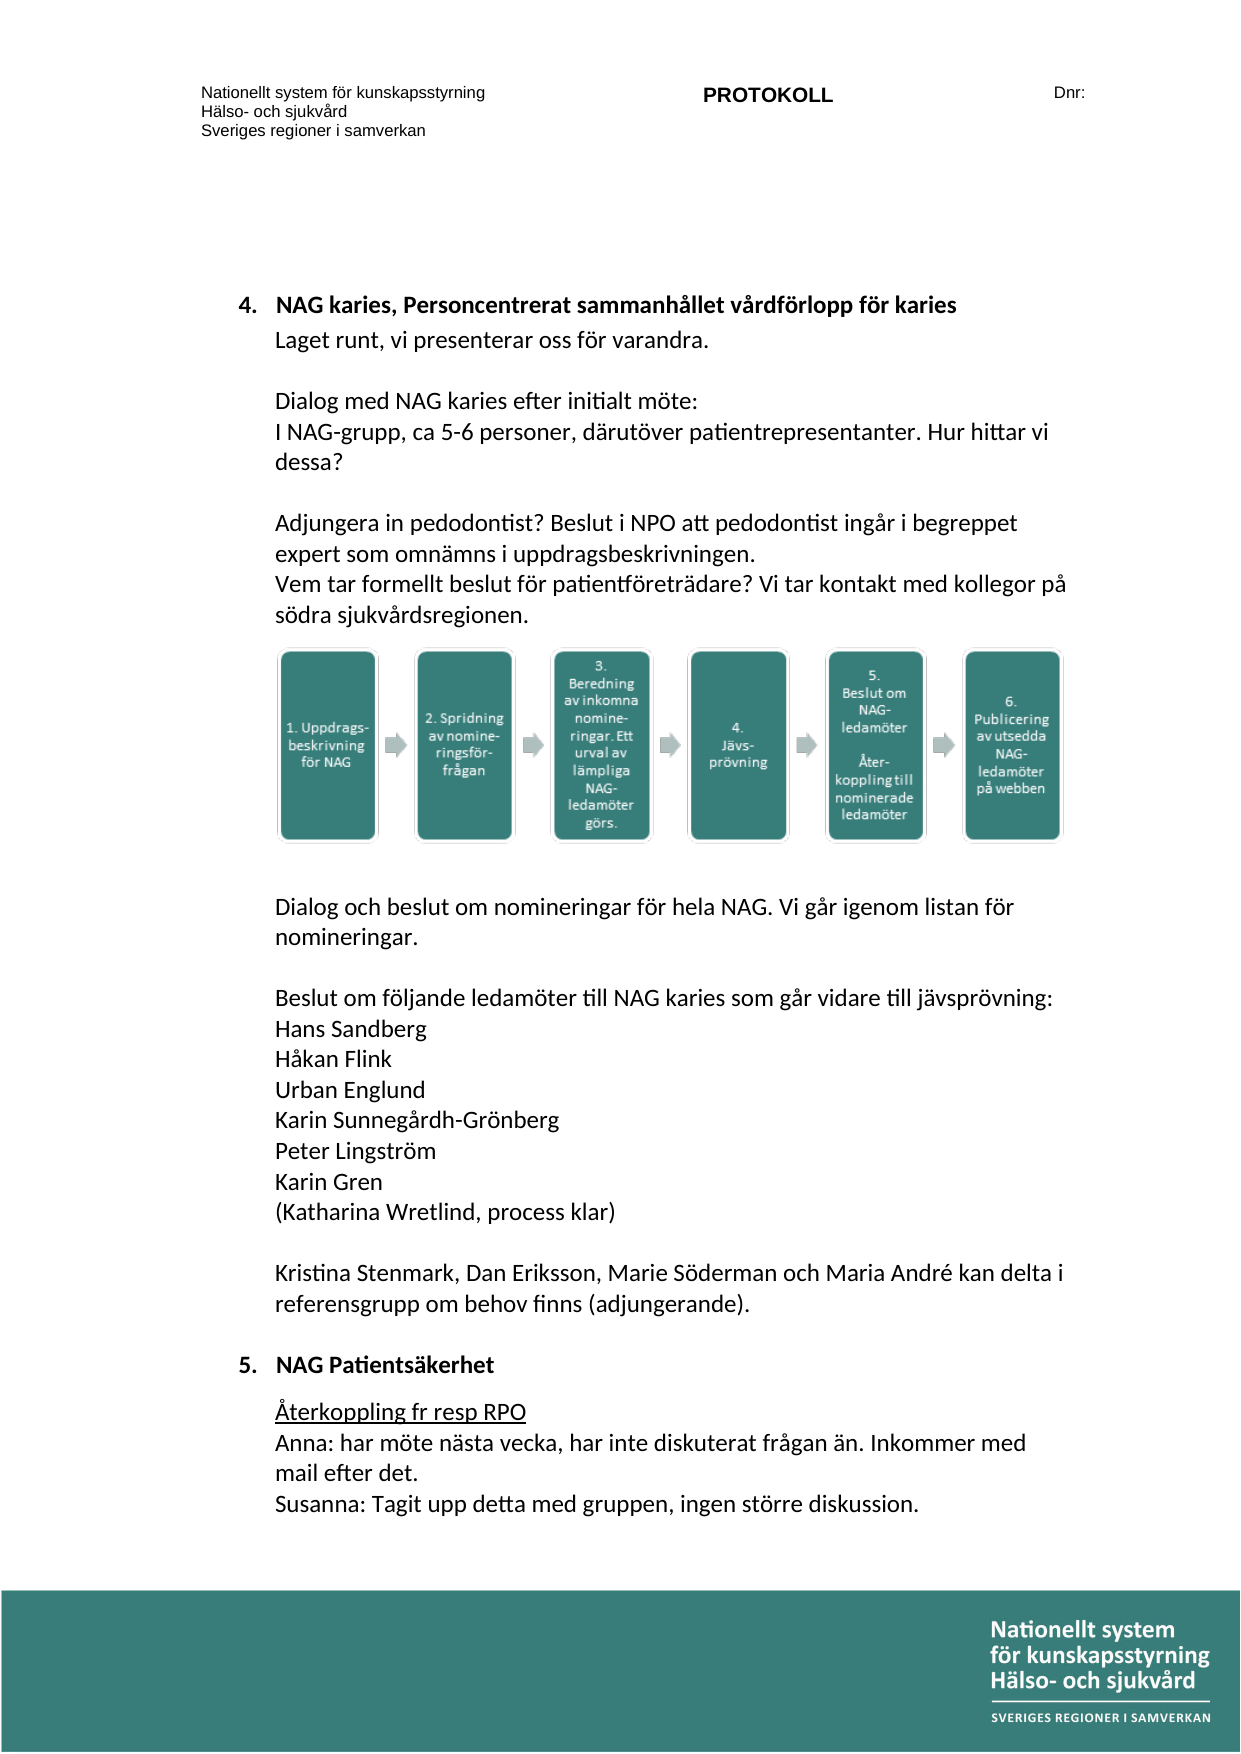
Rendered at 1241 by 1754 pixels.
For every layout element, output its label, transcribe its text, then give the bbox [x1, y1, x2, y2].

text Hans Sandberg [275, 1013, 1069, 1044]
list NAG karies, Personcentrerat sammanhållet vårdförlopp för karies [238, 289, 1069, 320]
text Beslut om följande ledamöter till NAG karies som går vidare till jävsprövning: [275, 983, 1069, 1013]
text I NAG-grupp, ca 5-6 personer, därutöver patientrepresentanter. Hur hittar vi dessa? [275, 416, 1069, 477]
text Peter Lingström [275, 1135, 1069, 1166]
text Anna: har möte nästa vecka, har inte diskuterat frågan än. Inkommer med mail efter det. [275, 1427, 1069, 1488]
text Vem tar formellt beslut för patientföreträdare? Vi tar kontakt med kollegor på södra sjukvårdsregionen. [275, 568, 1069, 629]
text Karin Sunnegårdh-Grönberg [275, 1105, 1069, 1135]
text Kristina Stenmark, Dan Eriksson, Marie Söderman och Maria André kan delta i referensgrupp om behov finns (adjungerande). [275, 1257, 1069, 1318]
text Susanna: Tagit upp detta med gruppen, ingen större diskussion. [275, 1488, 1069, 1518]
picture [0, 1590, 1241, 1753]
text Laget runt, vi presenterar oss för varandra. [275, 324, 1069, 355]
text Dialog och beslut om nomineringar för hela NAG. Vi går igenom listan för nomineringar. [275, 891, 1069, 952]
text Håkan Flink [275, 1044, 1069, 1074]
text Återkoppling fr resp RPO [275, 1396, 1069, 1427]
text Adjungera in pedodontist? Beslut i NPO att pedodontist ingår i begreppet expert som omnämns i uppdragsbeskrivningen. [275, 507, 1069, 568]
text Urban Englund [275, 1074, 1069, 1105]
text Dialog med NAG karies efter initialt möte: [275, 385, 1069, 416]
text Karin Gren [275, 1166, 1069, 1196]
list NAG Patientsäkerhet [238, 1349, 1069, 1379]
text (Katharina Wretlind, process klar) [275, 1196, 1069, 1227]
